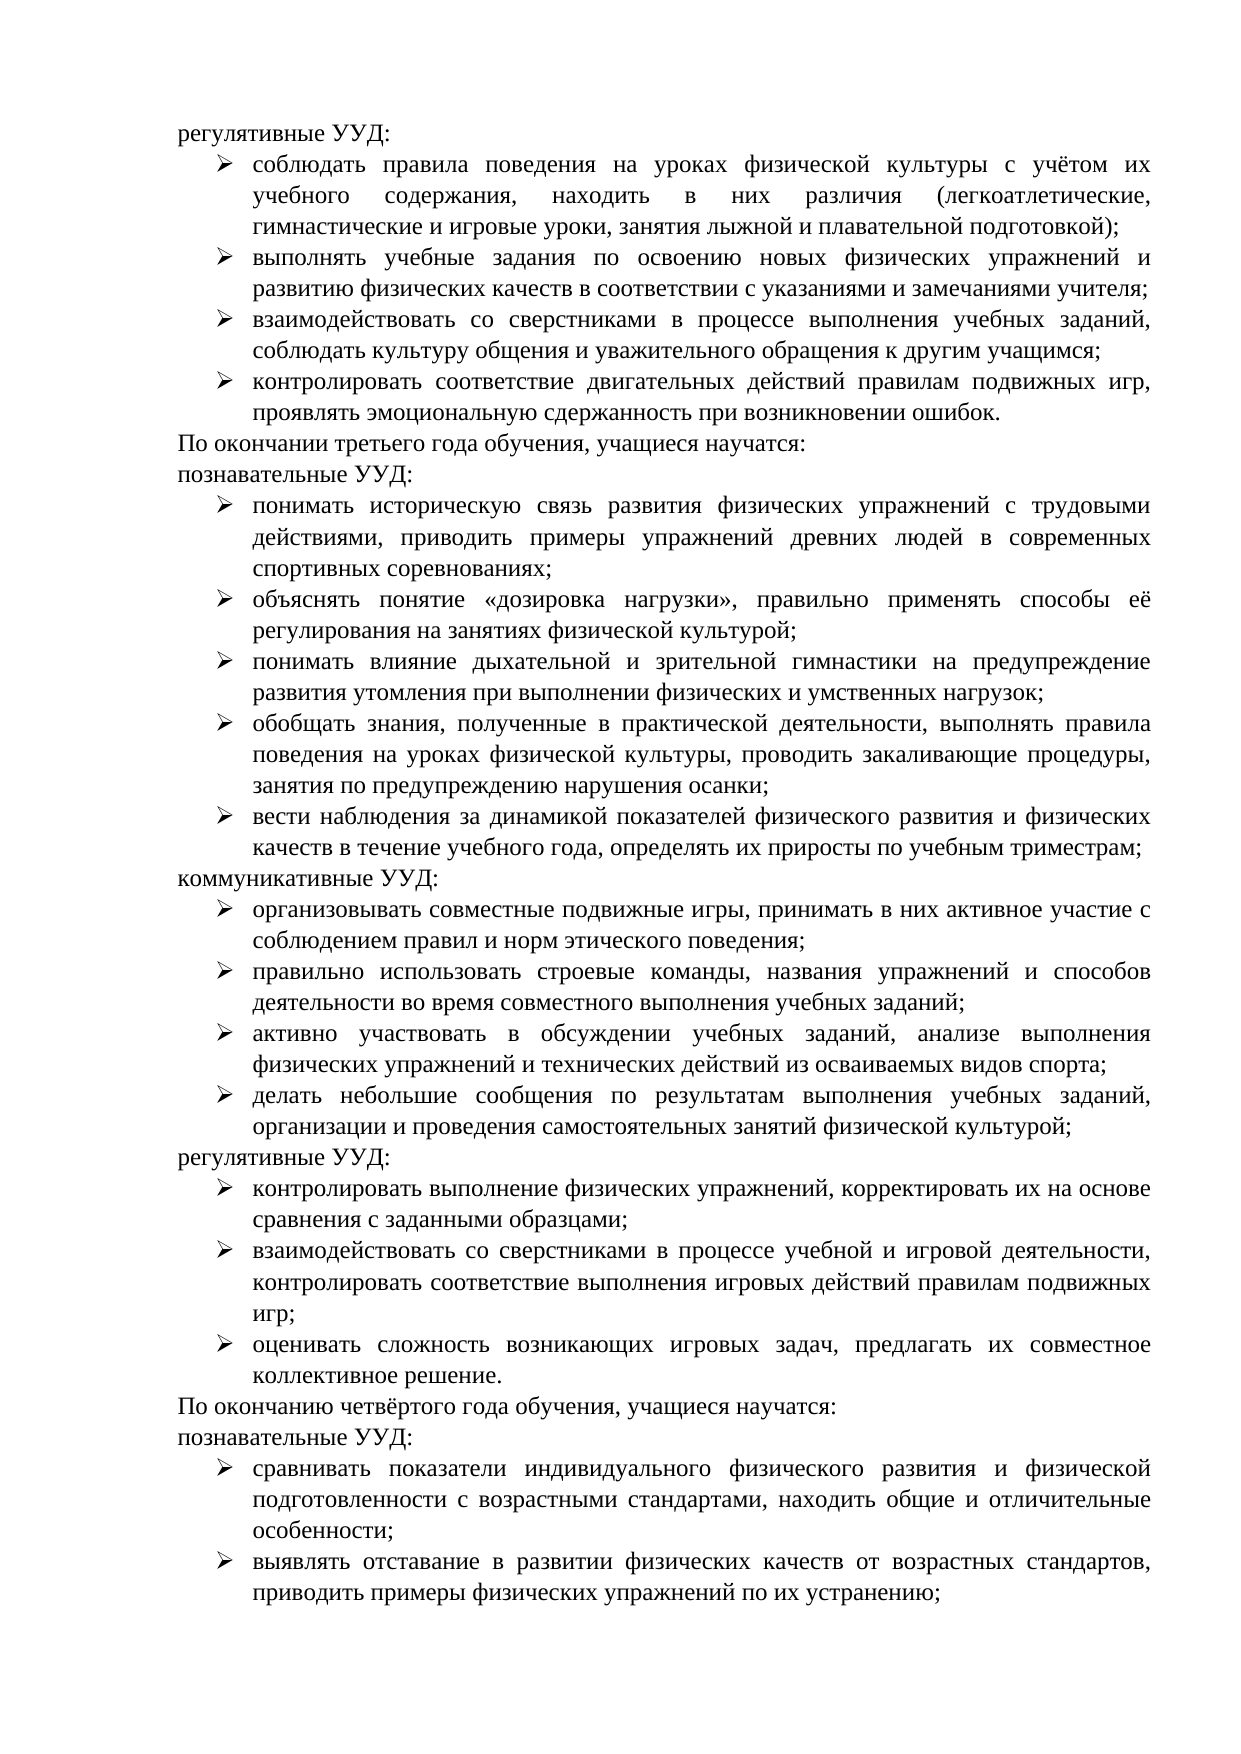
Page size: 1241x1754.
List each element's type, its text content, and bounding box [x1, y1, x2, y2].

text По окончанию четвёртого года обучения, учащиеся научатся: [177, 1391, 1152, 1419]
list объяснять понятие «дозировка нагрузки», правильно применять способы её регулирования на занятиях физической культурой; [215, 584, 1152, 643]
list выполнять учебные задания по освоению новых физических упражнений и развитию физических качеств в соответствии с указаниями и замечаниями учителя; [215, 242, 1152, 302]
text регулятивные УУД: [177, 118, 1152, 147]
list оценивать сложность возникающих игровых задач, предлагать их совместное коллективное решение. [215, 1329, 1152, 1388]
text познавательные УУД: [177, 459, 1152, 488]
list понимать историческую связь развития физических упражнений с трудовыми действиями, приводить примеры упражнений древних людей в современных спортивных соревнованиях; [215, 491, 1152, 581]
list понимать влияние дыхательной и зрительной гимнастики на предупреждение развития утомления при выполнении физических и умственных нагрузок; [215, 646, 1152, 706]
list активно участвовать в обсуждении учебных заданий, анализе выполнения физических упражнений и технических действий из осваиваемых видов спорта; [215, 1018, 1152, 1078]
list взаимодействовать со сверстниками в процессе учебной и игровой деятельности, контролировать соответствие выполнения игровых действий правилам подвижных игр; [215, 1236, 1152, 1326]
list выявлять отставание в развитии физических качеств от возрастных стандартов, приводить примеры физических упражнений по их устранению; [215, 1546, 1152, 1606]
text регулятивные УУД: [177, 1142, 1152, 1171]
list обобщать знания, полученные в практической деятельности, выполнять правила поведения на уроках физической культуры, проводить закаливающие процедуры, занятия по предупреждению нарушения осанки; [215, 708, 1152, 799]
list контролировать выполнение физических упражнений, корректировать их на основе сравнения с заданными образцами; [215, 1173, 1152, 1233]
list контролировать соответствие двигательных действий правилам подвижных игр, проявлять эмоциональную сдержанность при возникновении ошибок. [215, 366, 1152, 426]
list соблюдать правила поведения на уроках физической культуры с учётом их учебного содержания, находить в них различия (легкоатлетические, гимнастические и игровые уроки, занятия лыжной и плавательной подготовкой); [215, 149, 1152, 240]
list сравнивать показатели индивидуального физического развития и физической подготовленности с возрастными стандартами, находить общие и отличительные особенности; [215, 1453, 1152, 1544]
text коммуникативные УУД: [177, 863, 1152, 892]
list вести наблюдения за динамикой показателей физического развития и физических качеств в течение учебного года, определять их приросты по учебным триместрам; [215, 801, 1152, 861]
list взаимодействовать со сверстниками в процессе выполнения учебных заданий, соблюдать культуру общения и уважительного обращения к другим учащимся; [215, 304, 1152, 364]
list делать небольшие сообщения по результатам выполнения учебных заданий, организации и проведения самостоятельных занятий физической культурой; [215, 1080, 1152, 1140]
list правильно использовать строевые команды, названия упражнений и способов деятельности во время совместного выполнения учебных заданий; [215, 956, 1152, 1016]
text познавательные УУД: [177, 1422, 1152, 1451]
list организовывать совместные подвижные игры, принимать в них активное участие с соблюдением правил и норм этического поведения; [215, 894, 1152, 954]
text По окончании третьего года обучения, учащиеся научатся: [177, 428, 1152, 457]
